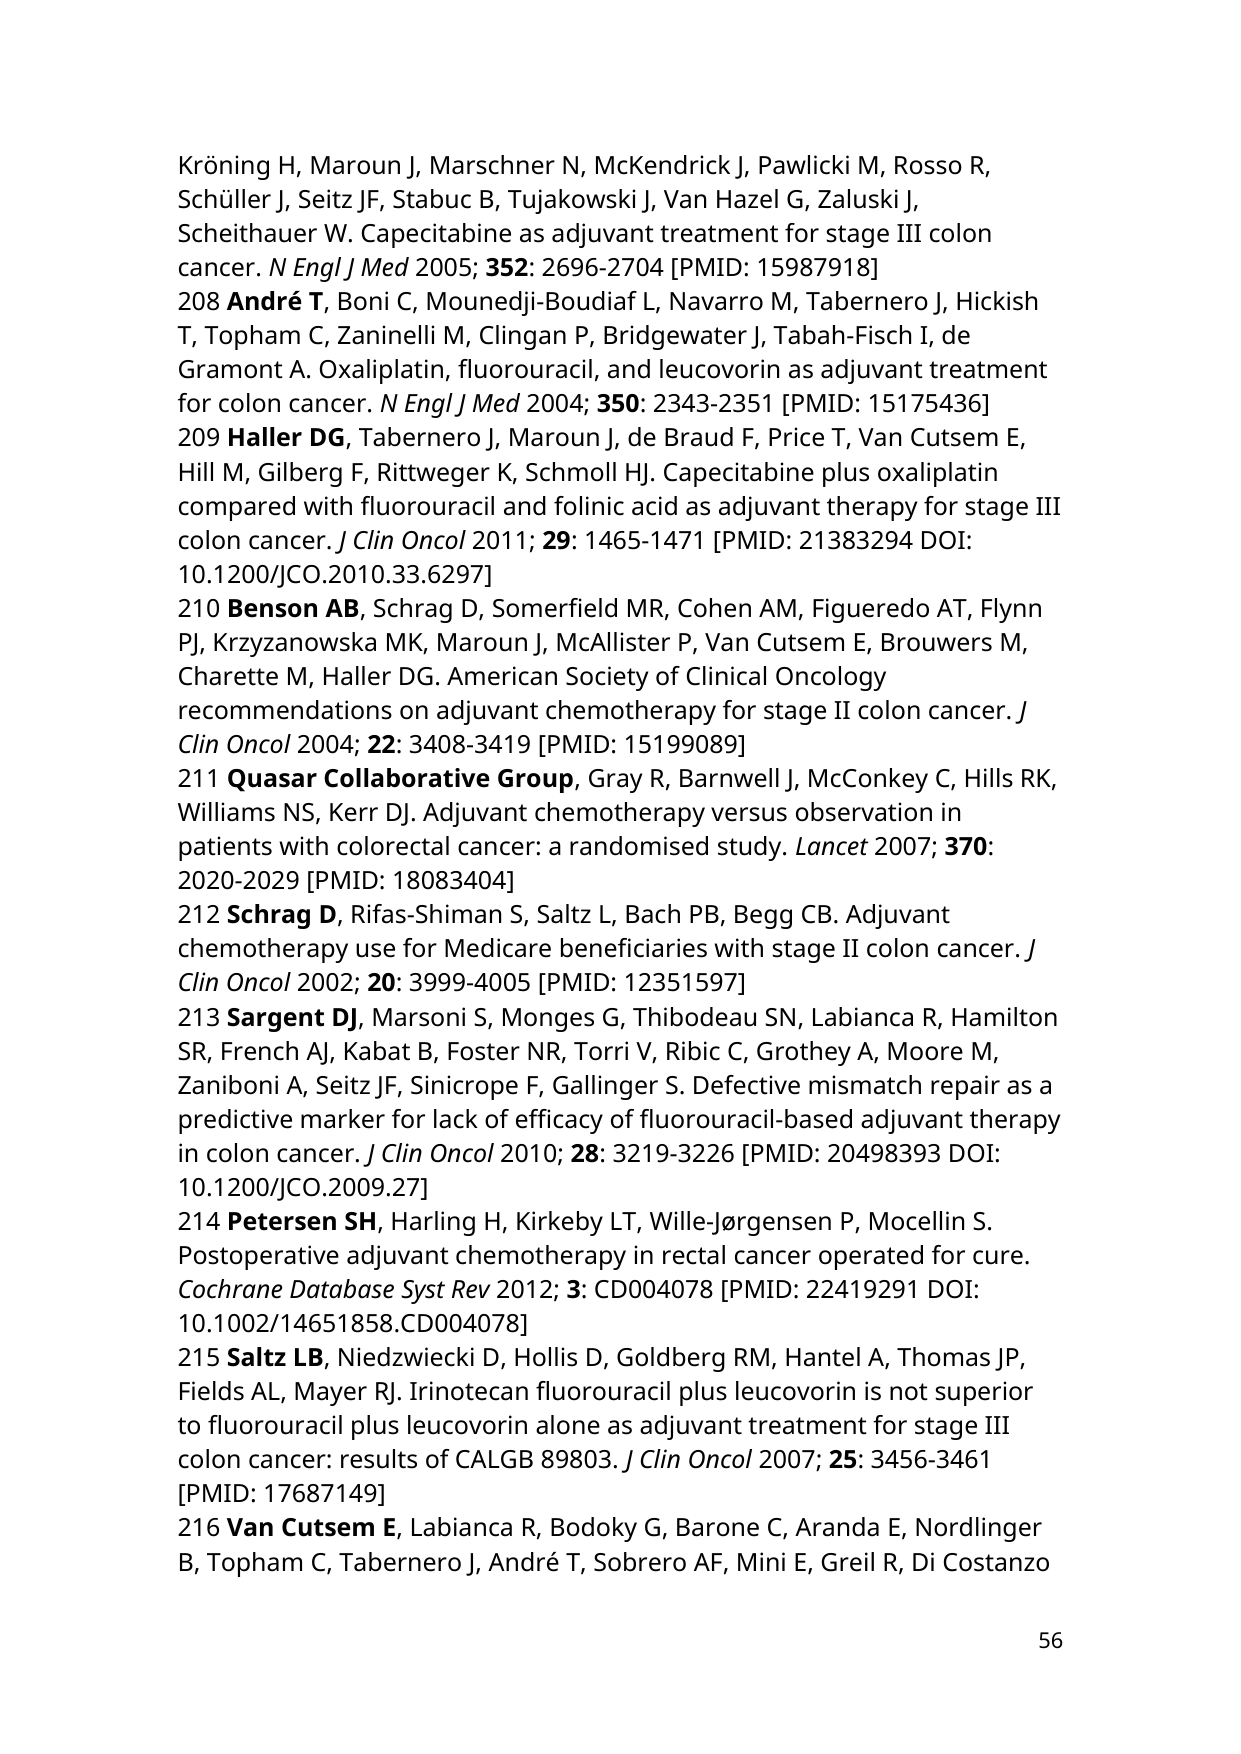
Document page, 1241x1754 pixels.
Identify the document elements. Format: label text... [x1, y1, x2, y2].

text 215 Saltz LB, Niedzwiecki D, Hollis D, Goldberg RM, Hantel A, Thomas JP, Fields AL, Mayer RJ. Irinotecan fluorouracil plus leucovorin is not superior to fluorouracil plus leucovorin alone as adjuvant treatment for stage III colon cancer: results of CALGB 89803. J Clin Oncol 2007; 25: 3456-3461 [PMID: 17687149] [177, 1340, 1063, 1510]
text 212 Schrag D, Rifas-Shiman S, Saltz L, Bach PB, Begg CB. Adjuvant chemotherapy use for Medicare beneficiaries with stage II colon cancer. J Clin Oncol 2002; 20: 3999-4005 [PMID: 12351597] [177, 897, 1063, 999]
text 213 Sargent DJ, Marsoni S, Monges G, Thibodeau SN, Labianca R, Hamilton SR, French AJ, Kabat B, Foster NR, Torri V, Ribic C, Grothey A, Moore M, Zaniboni A, Seitz JF, Sinicrope F, Gallinger S. Defective mismatch repair as a predictive marker for lack of efficacy of fluorouracil-based adjuvant therapy in colon cancer. J Clin Oncol 2010; 28: 3219-3226 [PMID: 20498393 DOI: 10.1200/JCO.2009.27] [177, 999, 1063, 1203]
text 211 Quasar Collaborative Group, Gray R, Barnwell J, McConkey C, Hills RK, Williams NS, Kerr DJ. Adjuvant chemotherapy versus observation in patients with colorectal cancer: a randomised study. Lancet 2007; 370: 2020-2029 [PMID: 18083404] [177, 761, 1063, 897]
text 209 Haller DG, Tabernero J, Maroun J, de Braud F, Price T, Van Cutsem E, Hill M, Gilberg F, Rittweger K, Schmoll HJ. Capecitabine plus oxaliplatin compared with fluorouracil and folinic acid as adjuvant therapy for stage III colon cancer. J Clin Oncol 2011; 29: 1465-1471 [PMID: 21383294 DOI: 10.1200/JCO.2010.33.6297] [177, 420, 1063, 590]
text 208 André T, Boni C, Mounedji-Boudiaf L, Navarro M, Tabernero J, Hickish T, Topham C, Zaninelli M, Clingan P, Bridgewater J, Tabah-Fisch I, de Gramont A. Oxaliplatin, fluorouracil, and leucovorin as adjuvant treatment for colon cancer. N Engl J Med 2004; 350: 2343-2351 [PMID: 15175436] [177, 284, 1063, 420]
text 214 Petersen SH, Harling H, Kirkeby LT, Wille-Jørgensen P, Mocellin S. Postoperative adjuvant chemotherapy in rectal cancer operated for cure. Cochrane Database Syst Rev 2012; 3: CD004078 [PMID: 22419291 DOI: 10.1002/14651858.CD004078] [177, 1203, 1063, 1340]
text 210 Benson AB, Schrag D, Somerfield MR, Cohen AM, Figueredo AT, Flynn PJ, Krzyzanowska MK, Maroun J, McAllister P, Van Cutsem E, Brouwers M, Charette M, Haller DG. American Society of Clinical Oncology recommendations on adjuvant chemotherapy for stage II colon cancer. J Clin Oncol 2004; 22: 3408-3419 [PMID: 15199089] [177, 590, 1063, 761]
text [177, 148, 1063, 284]
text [177, 1510, 1063, 1578]
